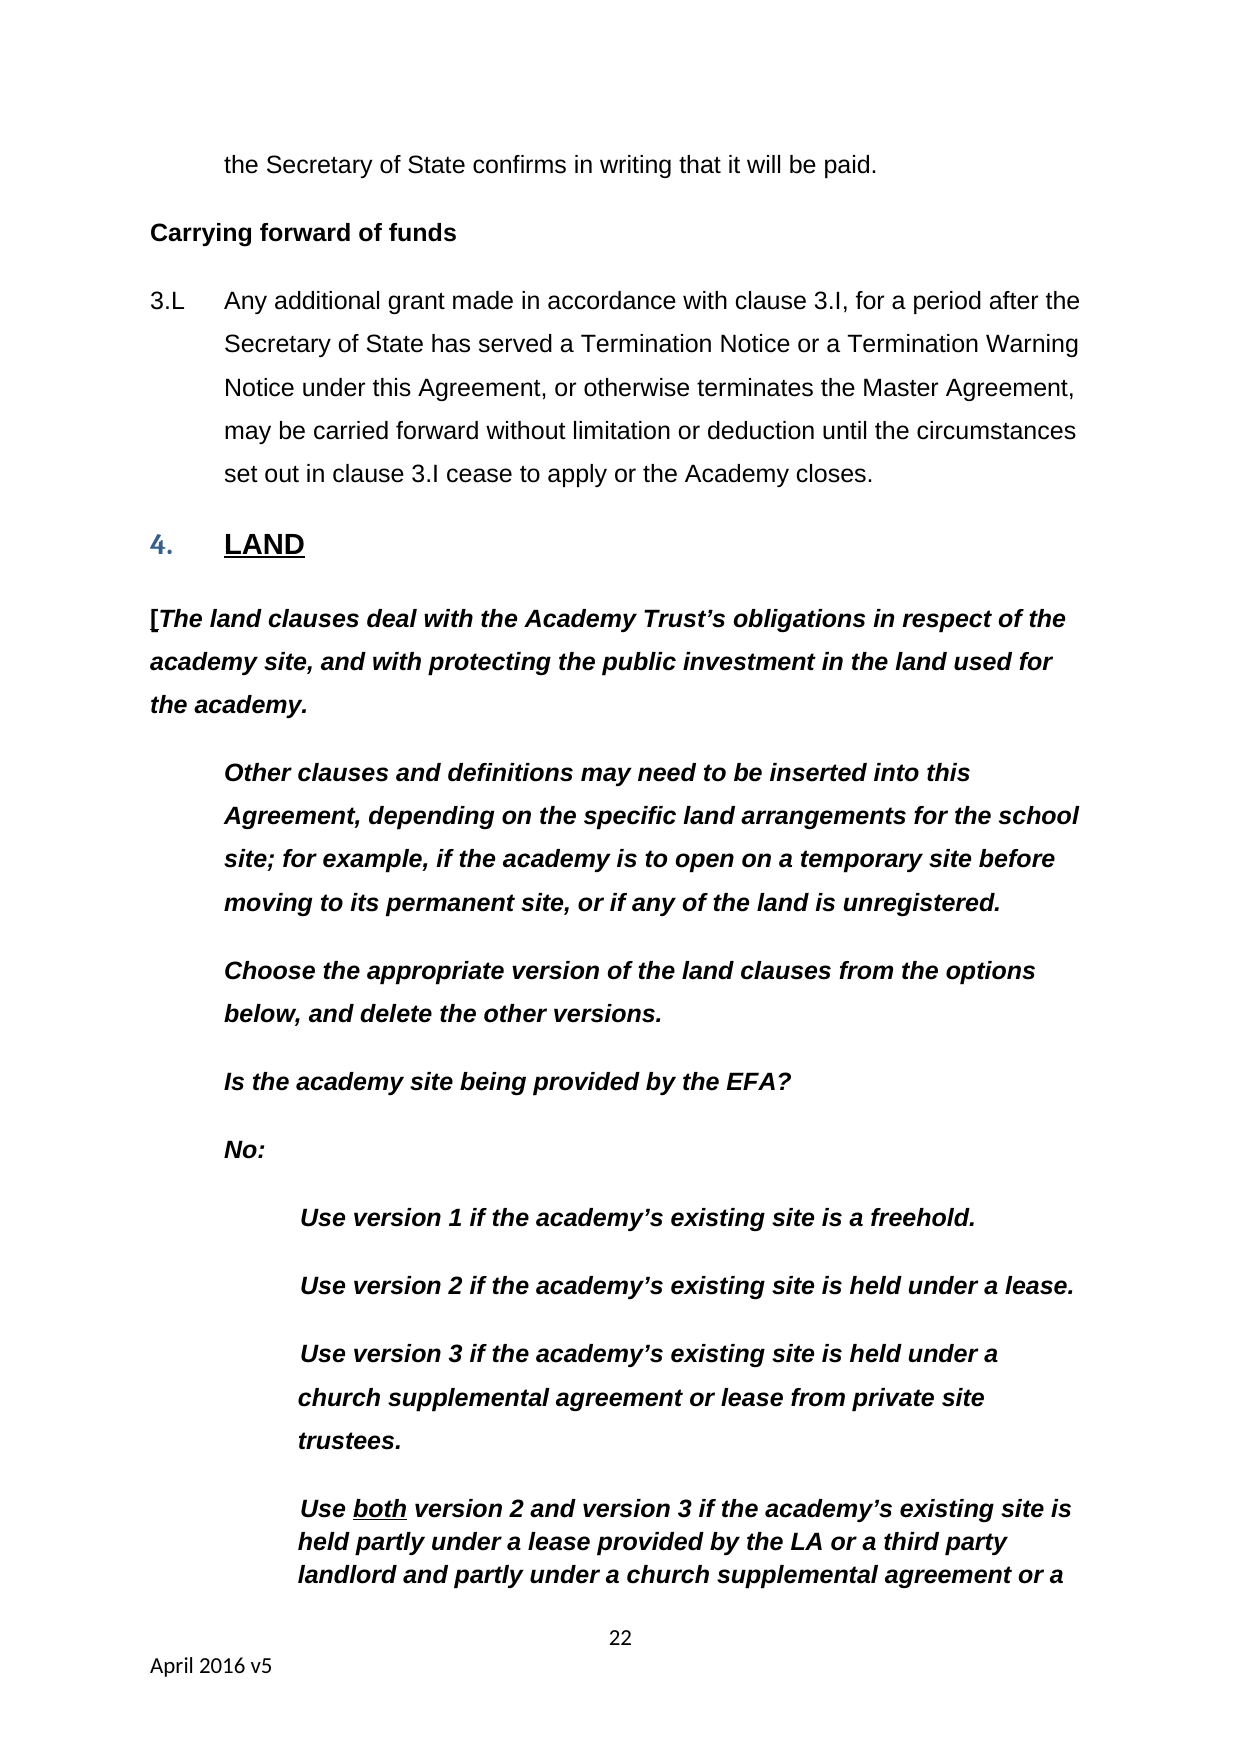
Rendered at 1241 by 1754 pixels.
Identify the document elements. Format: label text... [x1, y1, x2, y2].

subtitle LAND [150, 527, 1090, 562]
text Is the academy site being provided by the EFA? [224, 1067, 1090, 1096]
text Use version 2 if the academy’s existing site is held under a lease. [225, 1271, 1090, 1300]
text Other clauses and definitions may need to be inserted into this Agreement, depending on the specific land arrangements for the school site; for example, if the academy is to open on a temporary site before moving to its permanent site, or if any of the land is unregistered. [224, 758, 1090, 916]
text Carrying forward of funds [150, 218, 1090, 247]
text Choose the appropriate version of the land clauses from the options below, and delete the other versions. [224, 956, 1090, 1028]
text Use version 3 if the academy’s existing site is held under a church supplemental agreement or lease from private site trustees. [298, 1339, 1090, 1454]
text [298, 1494, 1090, 1589]
list [The land clauses deal with the Academy Trust’s obligations in respect of the academy site, and with protecting the public investment in the land used for the academy. [150, 604, 1090, 719]
text Use version 1 if the academy’s existing site is a freehold. [225, 1203, 1090, 1232]
list Any additional grant made in accordance with clause 3.I, for a period after the Secretary of State has served a Termination Notice or a Termination Warning Notice under this Agreement, or otherwise terminates the Master Agreement, may be carried forward without limitation or deduction until the circumstances set out in clause 3.I cease to apply or the Academy closes. [150, 286, 1090, 487]
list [150, 150, 1090, 179]
text No: [224, 1135, 1090, 1164]
